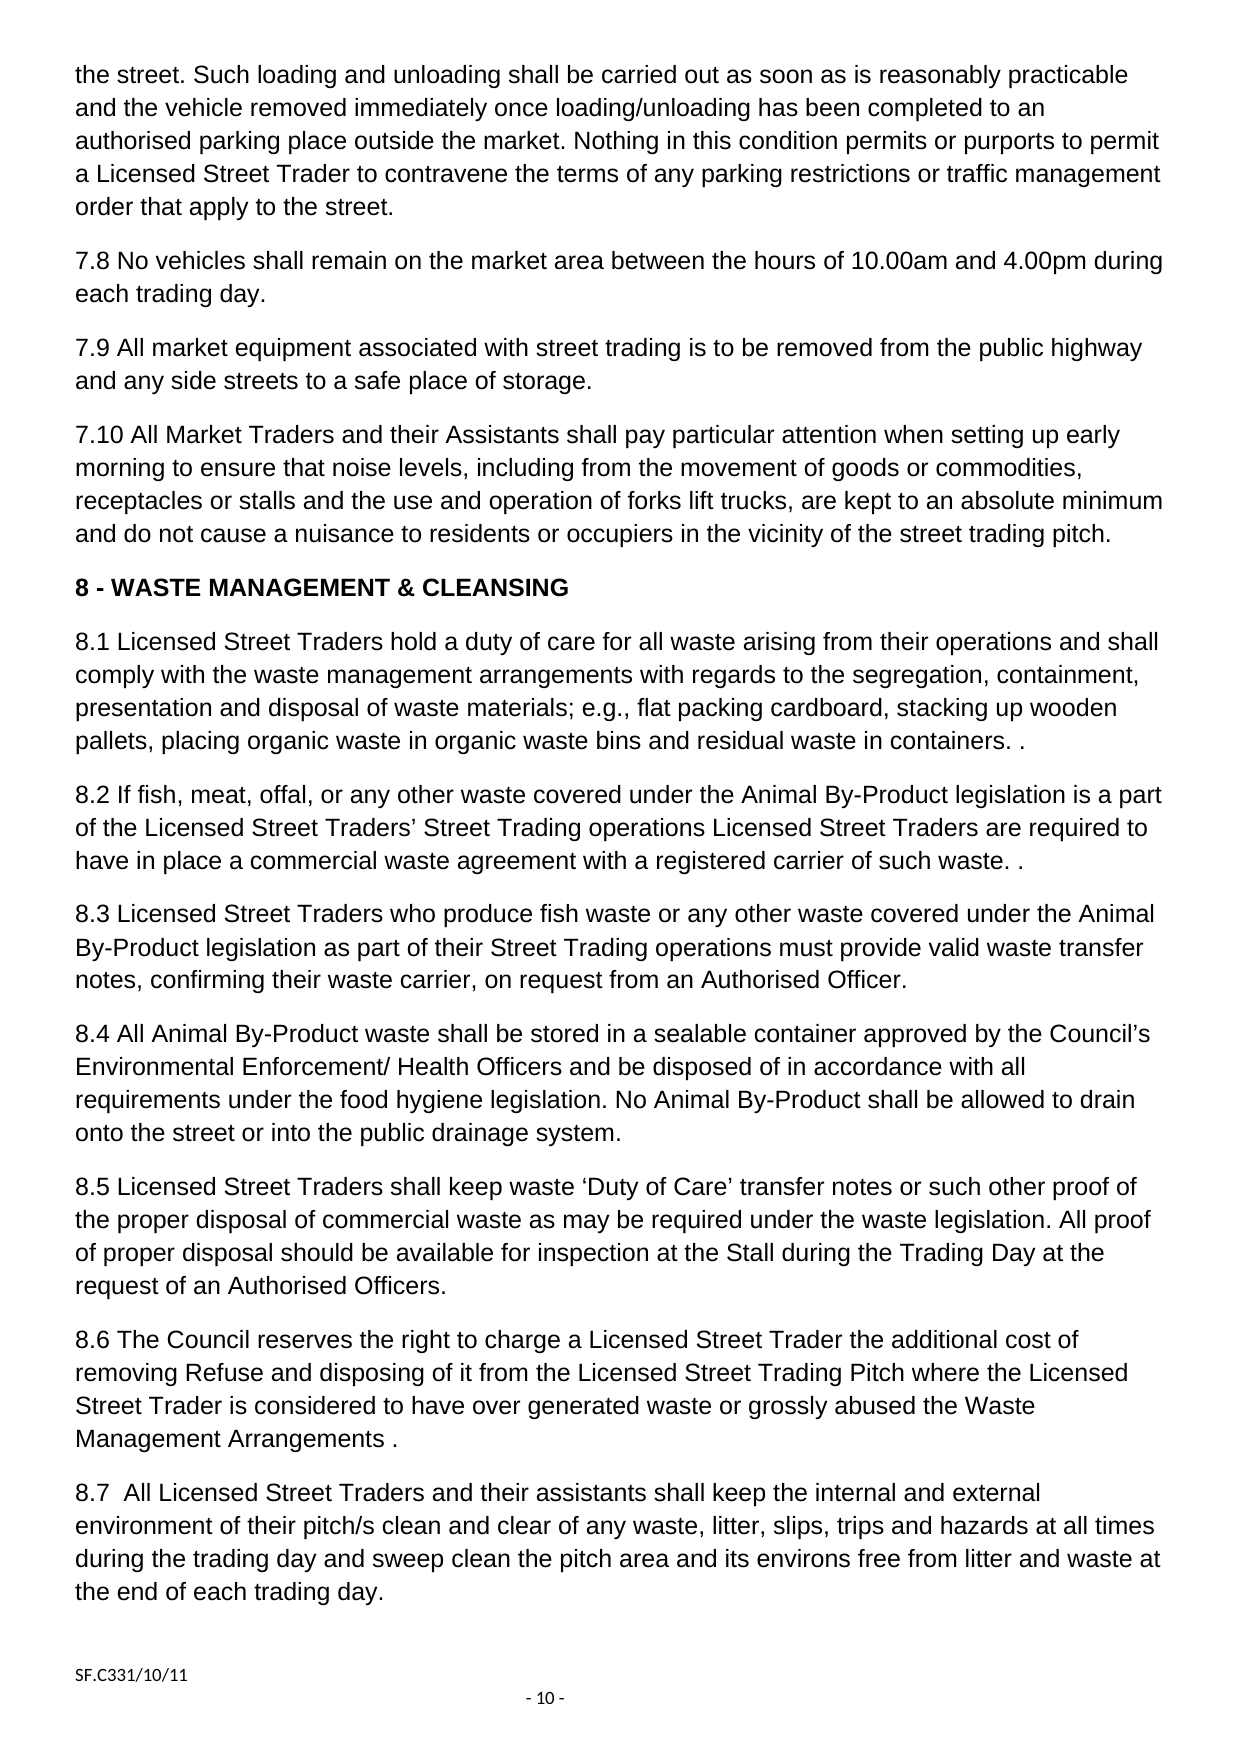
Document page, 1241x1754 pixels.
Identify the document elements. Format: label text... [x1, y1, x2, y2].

text 8.2 If fish, meat, offal, or any other waste covered under the Animal By-Product legislation is a part of the Licensed Street Traders’ Street Trading operations Licensed Street Traders are required to have in place a commercial waste agreement with a registered carrier of such waste. . [75, 779, 1165, 874]
text 8.4 All Animal By-Product waste shall be stored in a sealable container approved by the Council’s Environmental Enforcement/ Health Officers and be disposed of in accordance with all requirements under the food hygiene legislation. No Animal By-Product shall be allowed to drain onto the street or into the public drainage system. [75, 1019, 1165, 1147]
text 7.9 All market equipment associated with street trading is to be removed from the public highway and any side streets to a safe place of storage. [75, 333, 1165, 395]
text 7.8 No vehicles shall remain on the market area between the hours of 10.00am and 4.00pm during each trading day. [75, 246, 1165, 308]
text 7.10 All Market Traders and their Assistants shall pay particular attention when setting up early morning to ensure that noise levels, including from the movement of goods or commodities, receptacles or stalls and the use and operation of forks lift trucks, are kept to an absolute minimum and do not cause a nuisance to residents or occupiers in the vicinity of the street trading pitch. [75, 420, 1165, 548]
text 8.6 The Council reserves the right to charge a Licensed Street Trader the additional cost of removing Refuse and disposing of it from the Licensed Street Trading Pitch where the Licensed Street Trader is considered to have over generated waste or grossly abused the Waste Management Arrangements . [75, 1325, 1165, 1453]
text 8 - WASTE MANAGEMENT & CLEANSING [75, 573, 1165, 602]
text 8.1 Licensed Street Traders hold a duty of care for all waste arising from their operations and shall comply with the waste management arrangements with regards to the segregation, containment, presentation and disposal of waste materials; e.g., flat packing cardboard, stacking up wooden pallets, placing organic waste in organic waste bins and residual waste in containers. . [75, 627, 1165, 754]
text 8.3 Licensed Street Traders who produce fish waste or any other waste covered under the Animal By-Product legislation as part of their Street Trading operations must provide valid waste transfer notes, confirming their waste carrier, on request from an Authorised Officer. [75, 899, 1165, 994]
text 8.7 All Licensed Street Traders and their assistants shall keep the internal and external environment of their pitch/s clean and clear of any waste, litter, slips, trips and hazards at all times during the trading day and sweep clean the pitch area and its environs free from litter and waste at the end of each trading day. [75, 1478, 1165, 1606]
text 8.5 Licensed Street Traders shall keep waste ‘Duty of Care’ transfer notes or such other proof of the proper disposal of commercial waste as may be required under the waste legislation. All proof of proper disposal should be available for inspection at the Stall during the Trading Day at the request of an Authorised Officers. [75, 1172, 1165, 1300]
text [75, 60, 1165, 221]
